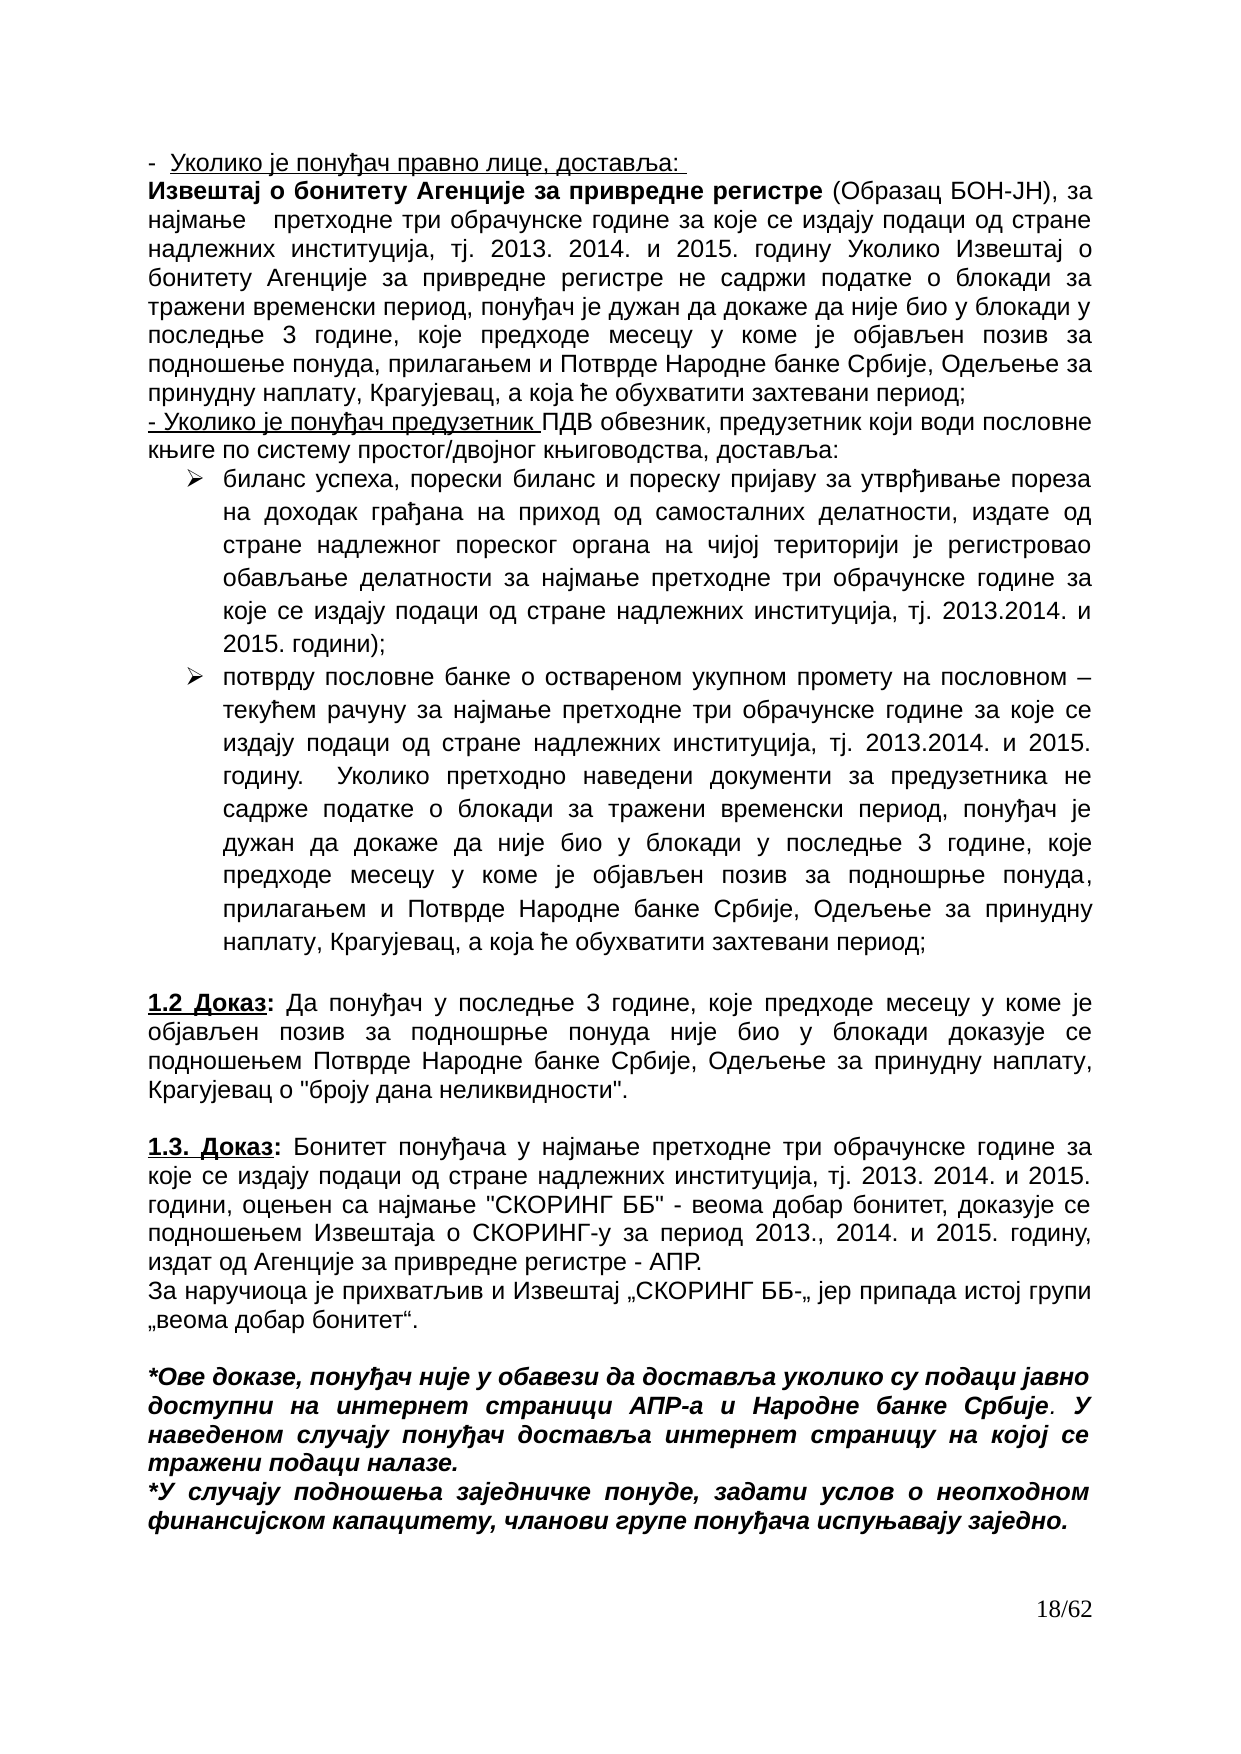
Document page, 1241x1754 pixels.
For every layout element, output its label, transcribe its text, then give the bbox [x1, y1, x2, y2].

text Извештај о бонитету Агенције за привредне регистре (Образац БОН-ЈН), за најмање претходне три обрачунске године за које се издају подаци од стране надлежних институција, тј. 2013. 2014. и 2015. годину Уколико Извештај о бонитету Агенције за привредне регистре не садржи податке о блокади за тражени временски период, понуђач је дужан да докаже да није био у блокади у последње 3 године, које предходе месецу у коме је објављен позив за подношење понуда, прилагањем и Потврде Народне банке Србије, Одељење за принудну наплату, Крагујевац, а која ће обухватити захтевани период; [148, 176, 1093, 406]
text *У случају подношења заједничке понуде, задати услов о неопходном финансијском капацитету, чланови групе понуђача испуњавају заједно. [148, 1477, 1093, 1534]
text 1.2 Доказ: Да понуђач у последње 3 године, које предходе месецу у коме је објављен позив за подношрње понуда није био у блокади доказује се подношењем Потврде Народне банке Србије, Одељење за принудну наплату, Крагујевац о "броју дана неликвидности". [148, 988, 1093, 1103]
list биланс успеха, порески биланс и пореску пријаву за утврђивање пореза на доходак грађана на приход од самосталних делатности, издате од стране надлежног пореског органа на чијој територији је регистровао обављање делатности за најмање претходне три обрачунске године за које се издају подаци од стране надлежних институција, тј. 2013.2014. и 2015. години); [185, 464, 1093, 658]
text 1.3. Доказ: Бонитет понуђача у најмање претходне три обрачунске године за које се издају подаци од стране надлежних институција, тј. 2013. 2014. и 2015. години, оцењен са најмање "СКОРИНГ ББ" - веома добар бонитет, доказује се подношењем Извештаја о СКОРИНГ-у за период 2013., 2014. и 2015. годину, издат од Агенције за привредне регистре - АПР. [148, 1132, 1093, 1276]
text - Уколико је понуђач правно лице, доставља: [148, 148, 1093, 176]
text *Ове доказе, понуђач није у обавези да доставља уколико су подаци јавно доступни на интернет страници АПР-а и Народне банке Србије. У наведеном случају понуђач доставља интернет страницу на којој се тражени подаци налазе. [148, 1362, 1093, 1477]
text За наручиоца је прихватљив и Извештај „СКОРИНГ ББ-„ јер припада истој групи „веома добар бонитет“. [148, 1276, 1093, 1333]
list потврду пословне банке о оствареном укупном промету на пословном – текућем рачуну за најмање претходне три обрачунске године за које се издају подаци од стране надлежних институција, тј. 2013.2014. и 2015. годину. Уколико претходно наведени документи за предузетника не садрже податке о блокади за тражени временски период, понуђач је дужан да докаже да није био у блокади у последње 3 године, које предходе месецу у коме је објављен позив за подношрње понуда, прилагањем и Потврде Народне банке Србије, Одељење за принудну наплату, Крагујевац, а која ће обухватити захтевани период; [185, 662, 1093, 955]
text - Уколико је понуђач предузетник ПДВ обвезник, предузетник који води пословне књиге по систему простог/двојног књиговодства, доставља: [148, 406, 1093, 464]
